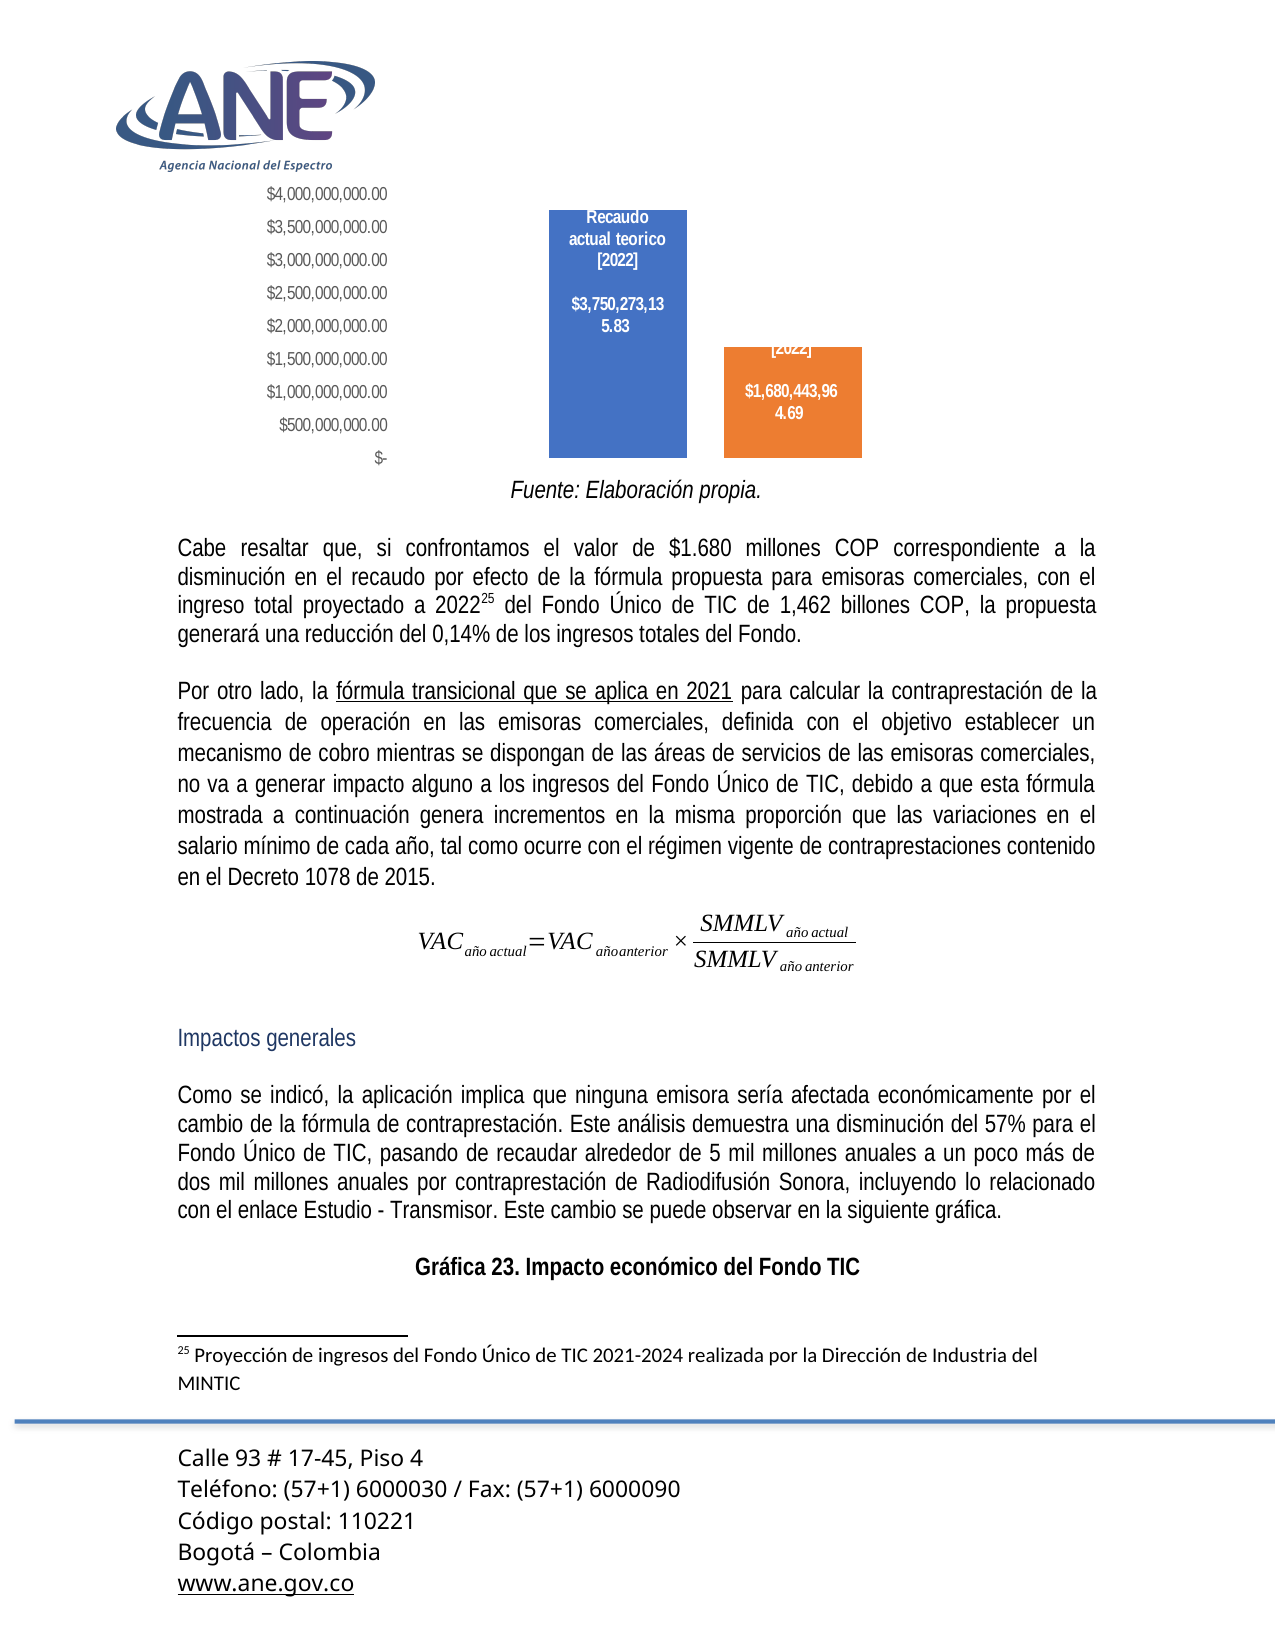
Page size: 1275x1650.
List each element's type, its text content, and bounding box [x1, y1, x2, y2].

text Por otro lado, la fórmula transicional que se aplica en 2021 para calcular la contraprestación de la frecuencia de operación en las emisoras comerciales, definida con el objetivo establecer un mecanismo de cobro mientras se dispongan de las áreas de servicios de las emisoras comerciales, no va a generar impacto alguno a los ingresos del Fondo Único de TIC, debido a que esta fórmula mostrada a continuación genera incrementos en la misma proporción que las variaciones en el salario mínimo de cada año, tal como ocurre con el régimen vigente de contraprestaciones contenido en el Decreto 1078 de 2015. [177, 676, 1098, 890]
text Cabe resaltar que, si confrontamos el valor de $1.680 millones COP correspondiente a la disminución en el recaudo por efecto de la fórmula propuesta para emisoras comerciales, con el ingreso total proyectado a 2022 del Fondo Único de TIC de 1,462 billones COP, la propuesta generará una reducción del 0,14% de los ingresos totales del Fondo. [177, 533, 1098, 647]
subtitle Impactos generales [177, 1023, 1098, 1052]
text Gráfica 23. Impacto económico del Fondo TIC [177, 1252, 1098, 1281]
picture [116, 61, 375, 172]
text Fuente: Elaboración propia. [177, 476, 1098, 504]
text Como se indicó, la aplicación implica que ninguna emisora sería afectada económicamente por el cambio de la fórmula de contraprestación. Este análisis demuestra una disminución del 57% para el Fondo Único de TIC, pasando de recaudar alrededor de 5 mil millones anuales a un poco más de dos mil millones anuales por contraprestación de Radiodifusión Sonora, incluyendo lo relacionado con el enlace Estudio - Transmisor. Este cambio se puede observar en la siguiente gráfica. [177, 1081, 1098, 1224]
